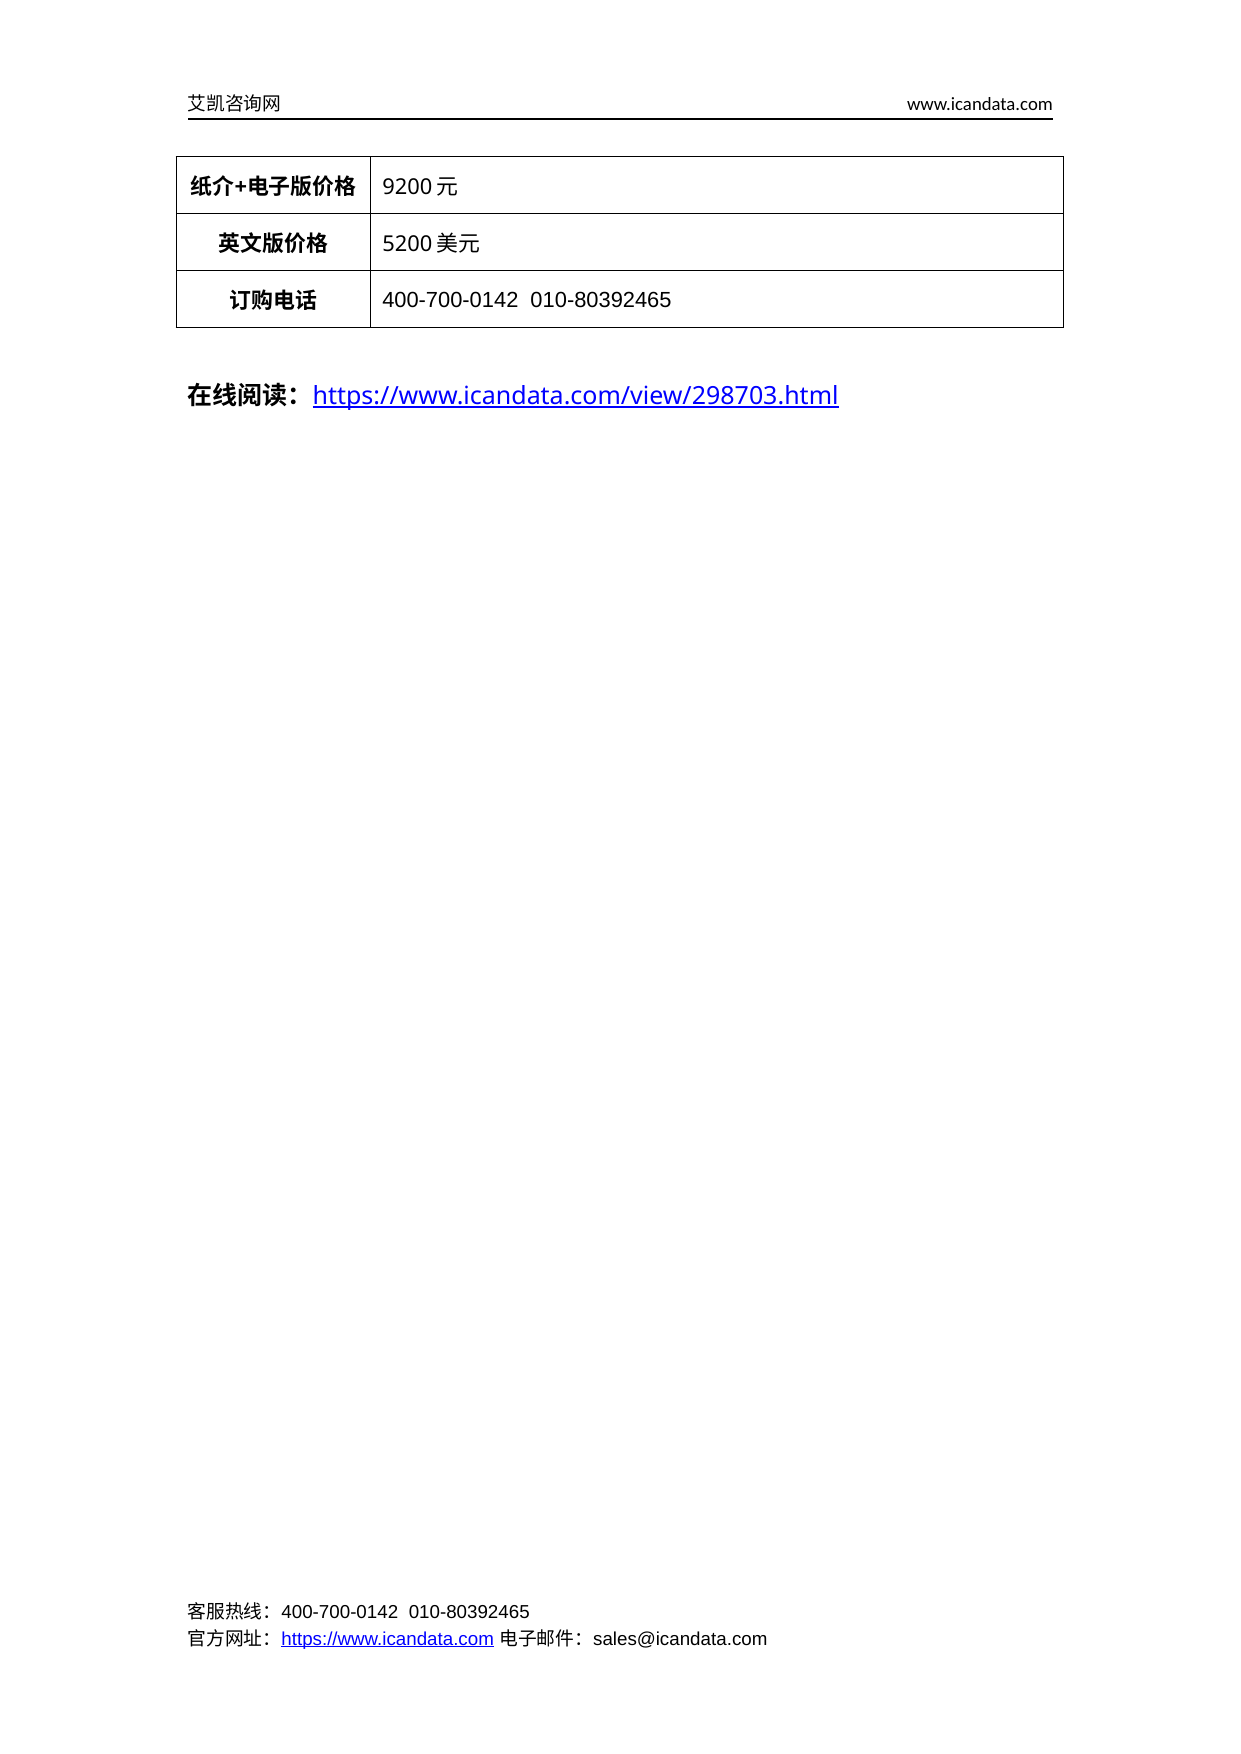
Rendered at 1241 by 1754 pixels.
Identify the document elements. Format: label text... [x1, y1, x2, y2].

table_cell 订购电话 [177, 271, 370, 327]
text 在线阅读：https://www.icandata.com/view/298703.html [187, 361, 1053, 426]
table_cell 9200元 [371, 157, 1063, 213]
table_cell 纸介+电子版价格 [177, 157, 370, 213]
table_cell 400-700-0142 010-80392465 [371, 271, 1063, 327]
table_cell 英文版价格 [177, 214, 370, 270]
table_cell 5200美元 [371, 214, 1063, 270]
